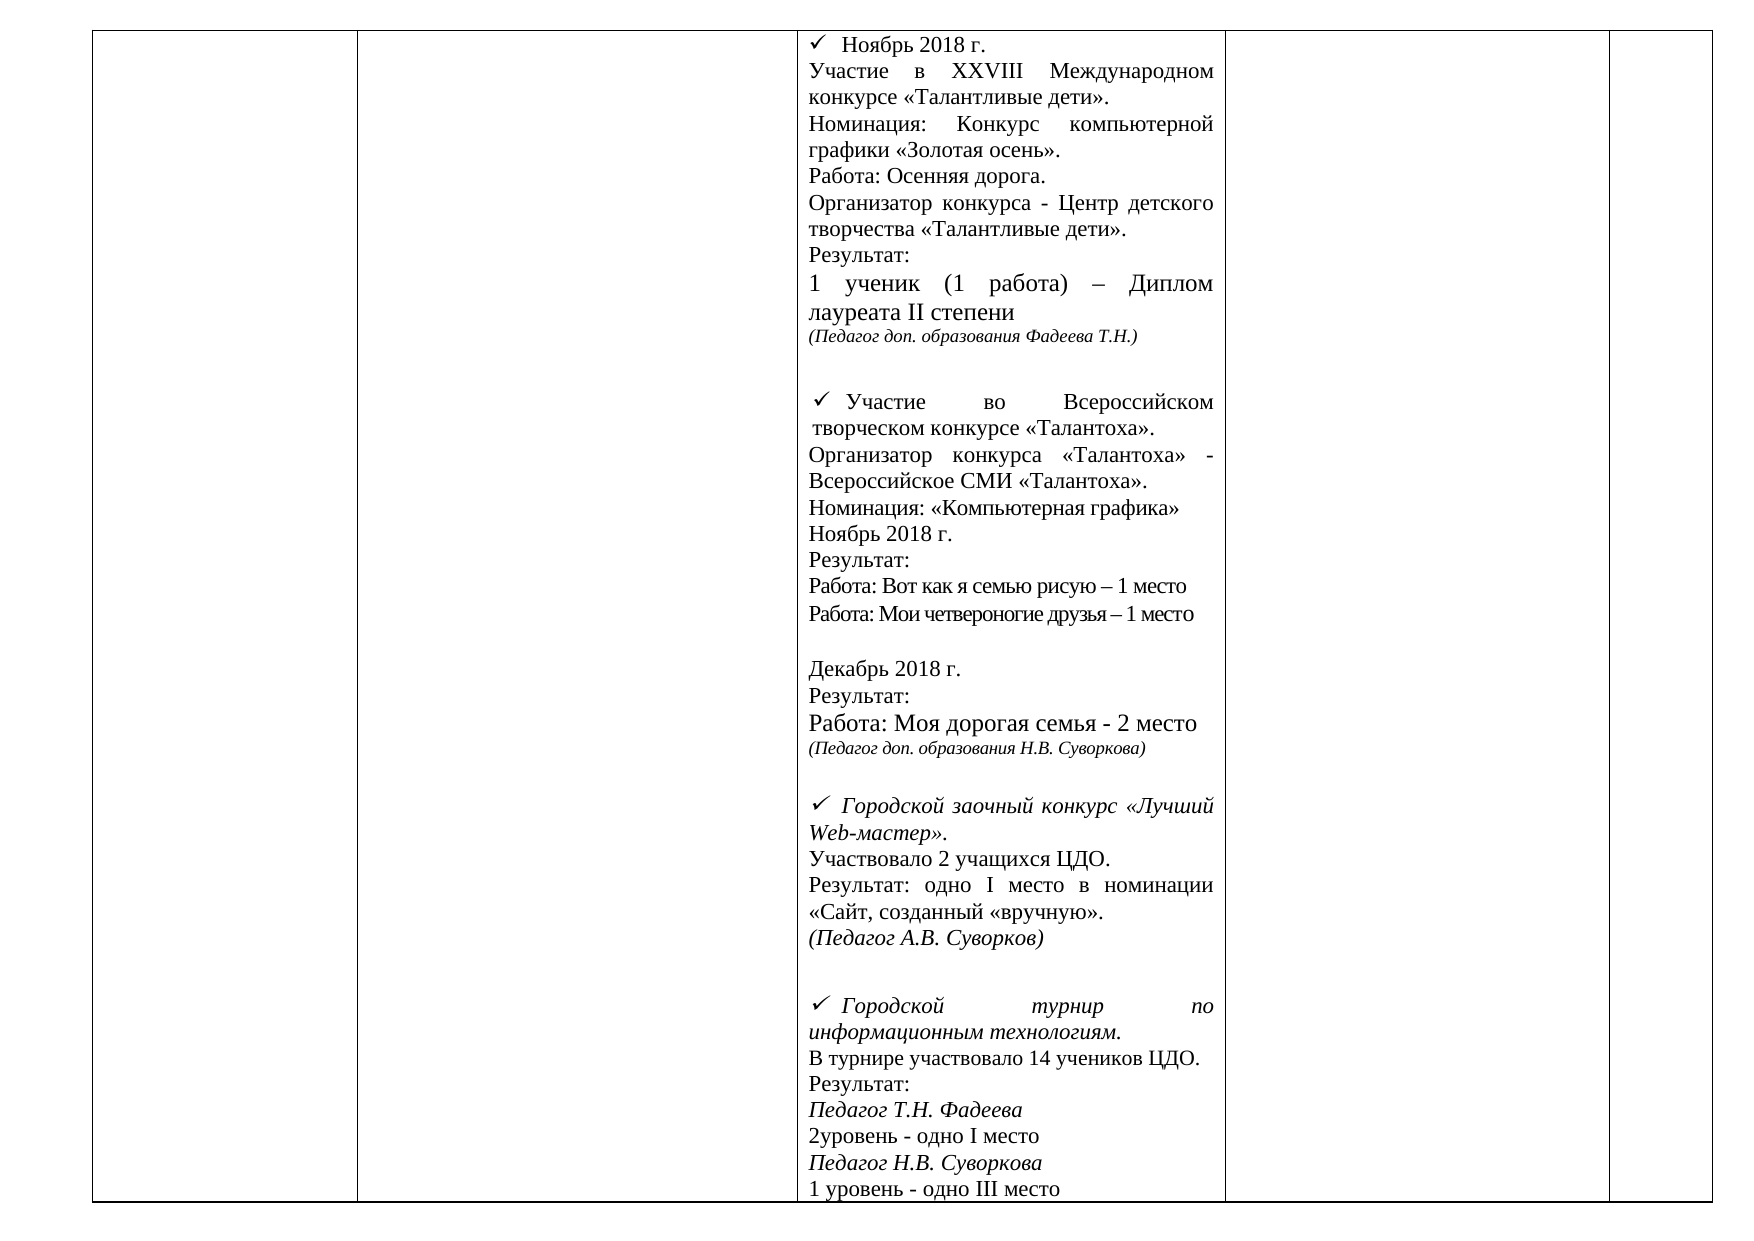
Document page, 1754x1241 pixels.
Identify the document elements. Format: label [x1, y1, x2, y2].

table_cell [93, 31, 357, 1201]
table_cell [798, 31, 1225, 1201]
